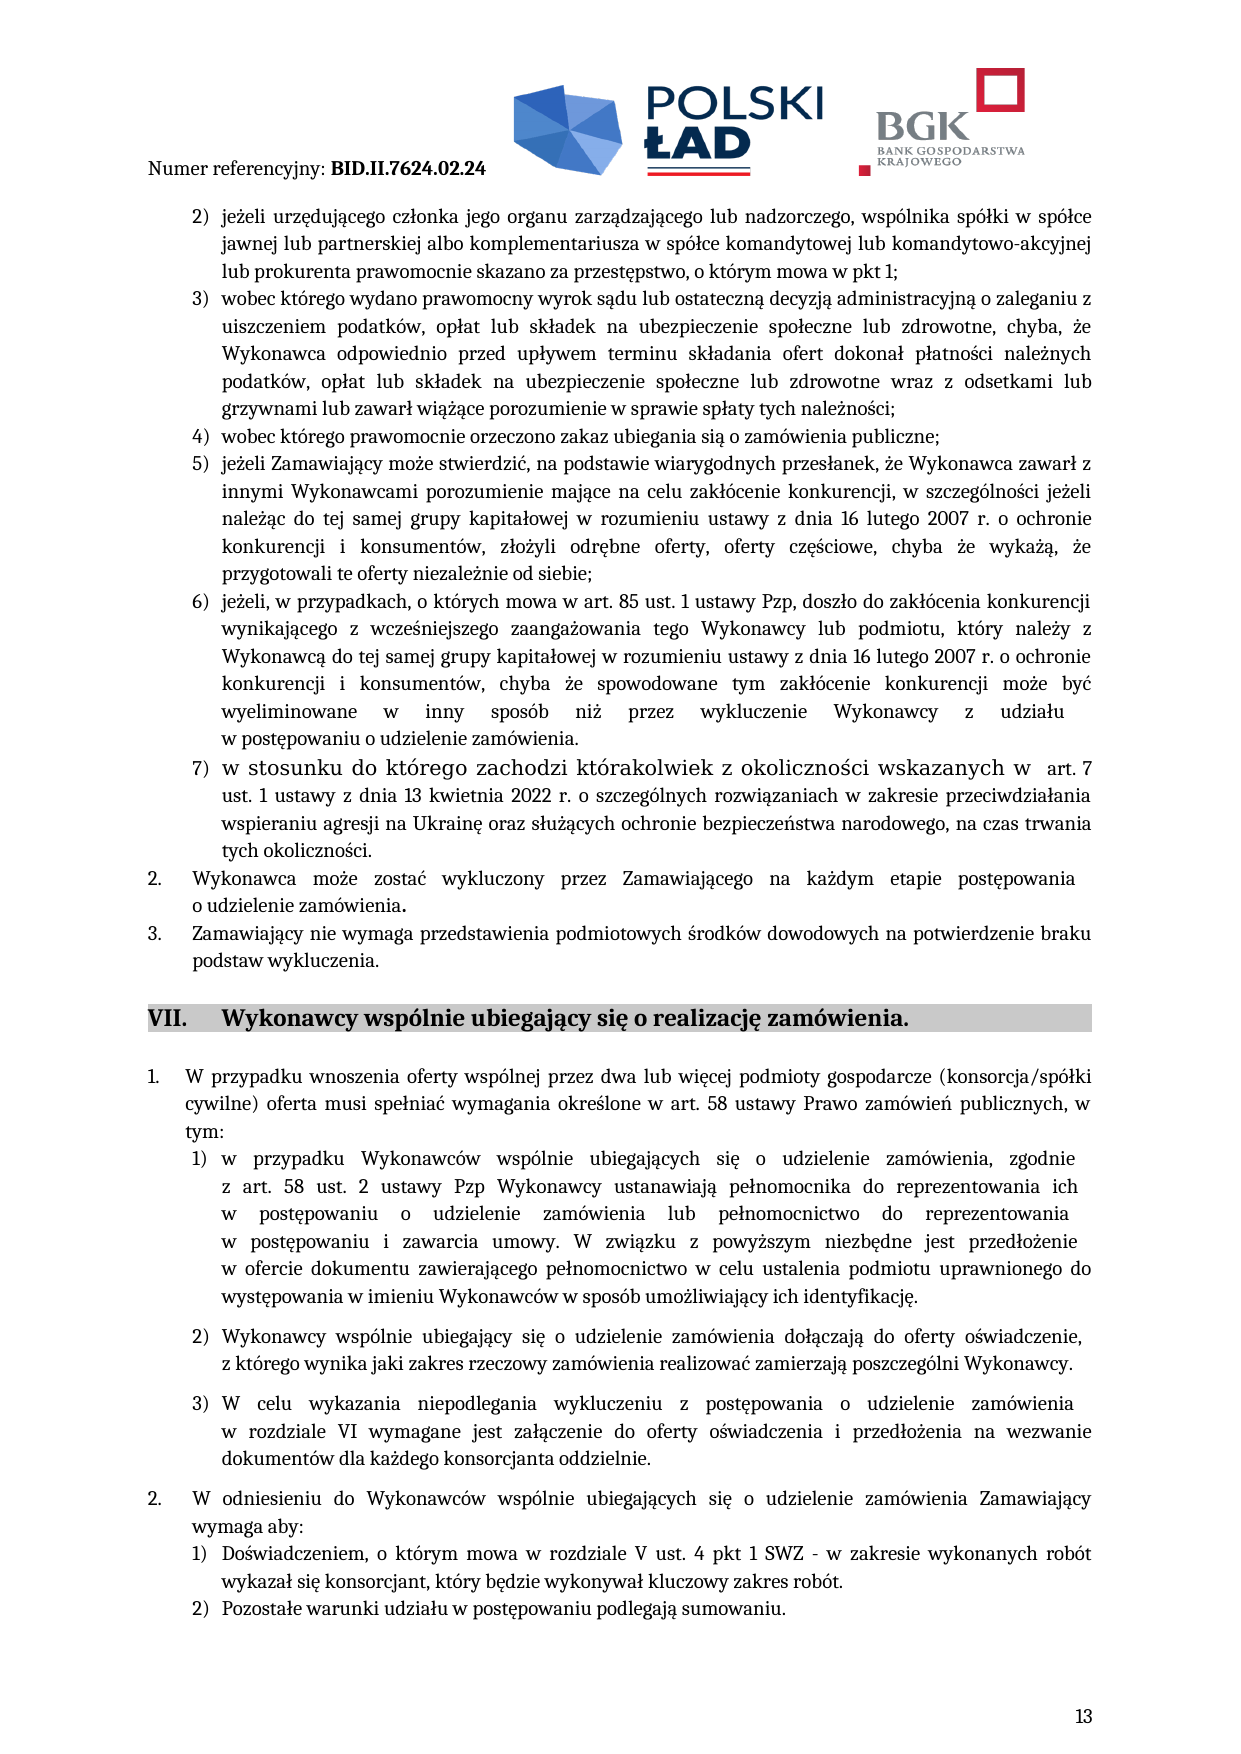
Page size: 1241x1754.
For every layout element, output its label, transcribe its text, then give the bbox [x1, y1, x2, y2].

list Wykonawcy wspólnie ubiegający się o realizację zamówienia. [148, 1004, 1092, 1032]
list w stosunku do którego zachodzi którakolwiek z okoliczności wskazanych w art. 7 ust. 1 ustawy z dnia 13 kwietnia 2022 r. o szczególnych rozwiązaniach w zakresie przeciwdziałania wspieraniu agresji na Ukrainę oraz służących ochronie bezpieczeństwa narodowego, na czas trwania tych okoliczności. [192, 754, 1092, 863]
list w przypadku Wykonawców wspólnie ubiegających się o udzielenie zamówienia, zgodnie z art. 58 ust. 2 ustawy Pzp Wykonawcy ustanawiają pełnomocnika do reprezentowania ich w postępowaniu o udzielenie zamówienia lub pełnomocnictwo do reprezentowania w postępowaniu i zawarcia umowy. W związku z powyższym niezbędne jest przedłożenie w ofercie dokumentu zawierającego pełnomocnictwo w celu ustalenia podmiotu uprawnionego do występowania w imieniu Wykonawców w sposób umożliwiający ich identyfikację. [192, 1147, 1092, 1308]
picture [858, 68, 1025, 176]
list Doświadczeniem, o którym mowa w rozdziale V ust. 4 pkt 1 SWZ - w zakresie wykonanych robót wykazał się konsorcjant, który będzie wykonywał kluczowy zakres robót. [192, 1542, 1092, 1593]
list W celu wykazania niepodlegania wykluczeniu z postępowania o udzielenie zamówienia w rozdziale VI wymagane jest załączenie do oferty oświadczenia i przedłożenia na wezwanie dokumentów dla każdego konsorcjanta oddzielnie. [192, 1392, 1092, 1471]
list jeżeli Zamawiający może stwierdzić, na podstawie wiarygodnych przesłanek, że Wykonawca zawarł z innymi Wykonawcami porozumienie mające na celu zakłócenie konkurencji, w szczególności jeżeli należąc do tej samej grupy kapitałowej w rozumieniu ustawy z dnia 16 lutego 2007 r. o ochronie konkurencji i konsumentów, złożyli odrębne oferty, oferty częściowe, chyba że wykażą, że przygotowali te oferty niezależnie od siebie; [192, 452, 1092, 586]
list wobec którego wydano prawomocny wyrok sądu lub ostateczną decyzją administracyjną o zaleganiu z uiszczeniem podatków, opłat lub składek na ubezpieczenie społeczne lub zdrowotne, chyba, że Wykonawca odpowiednio przed upływem terminu składania ofert dokonał płatności należnych podatków, opłat lub składek na ubezpieczenie społeczne lub zdrowotne wraz z odsetkami lub grzywnami lub zawarł wiążące porozumienie w sprawie spłaty tych należności; [192, 287, 1092, 421]
list wobec którego prawomocnie orzeczono zakaz ubiegania sią o zamówienia publiczne; [192, 424, 1092, 448]
list jeżeli, w przypadkach, o których mowa w art. 85 ust. 1 ustawy Pzp, doszło do zakłócenia konkurencji wynikającego z wcześniejszego zaangażowania tego Wykonawcy lub podmiotu, który należy z Wykonawcą do tej samej grupy kapitałowej w rozumieniu ustawy z dnia 16 lutego 2007 r. o ochronie konkurencji i konsumentów, chyba że spowodowane tym zakłócenie konkurencji może być wyeliminowane w inny sposób niż przez wykluczenie Wykonawcy z udziału w postępowaniu o udzielenie zamówienia. [192, 589, 1092, 751]
list Zamawiający nie wymaga przedstawienia podmiotowych środków dowodowych na potwierdzenie braku podstaw wykluczenia. [148, 921, 1092, 973]
list Pozostałe warunki udziału w postępowaniu podlegają sumowaniu. [192, 1597, 1092, 1621]
list W odniesieniu do Wykonawców wspólnie ubiegających się o udzielenie zamówienia Zamawiający wymaga aby: [148, 1487, 1092, 1538]
picture [513, 85, 823, 176]
list Wykonawca może zostać wykluczony przez Zamawiającego na każdym etapie postępowania o udzielenie zamówienia. [148, 866, 1092, 918]
list jeżeli urzędującego członka jego organu zarządzającego lub nadzorczego, wspólnika spółki w spółce jawnej lub partnerskiej albo komplementariusza w spółce komandytowej lub komandytowo-akcyjnej lub prokurenta prawomocnie skazano za przestępstwo, o którym mowa w pkt 1; [192, 204, 1092, 283]
list Wykonawcy wspólnie ubiegający się o udzielenie zamówienia dołączają do oferty oświadczenie, z którego wynika jaki zakres rzeczowy zamówienia realizować zamierzają poszczególni Wykonawcy. [192, 1324, 1092, 1376]
list W przypadku wnoszenia oferty wspólnej przez dwa lub więcej podmioty gospodarcze (konsorcja/spółki cywilne) oferta musi spełniać wymagania określone w art. 58 ustawy Prawo zamówień publicznych, w tym: [148, 1064, 1092, 1143]
